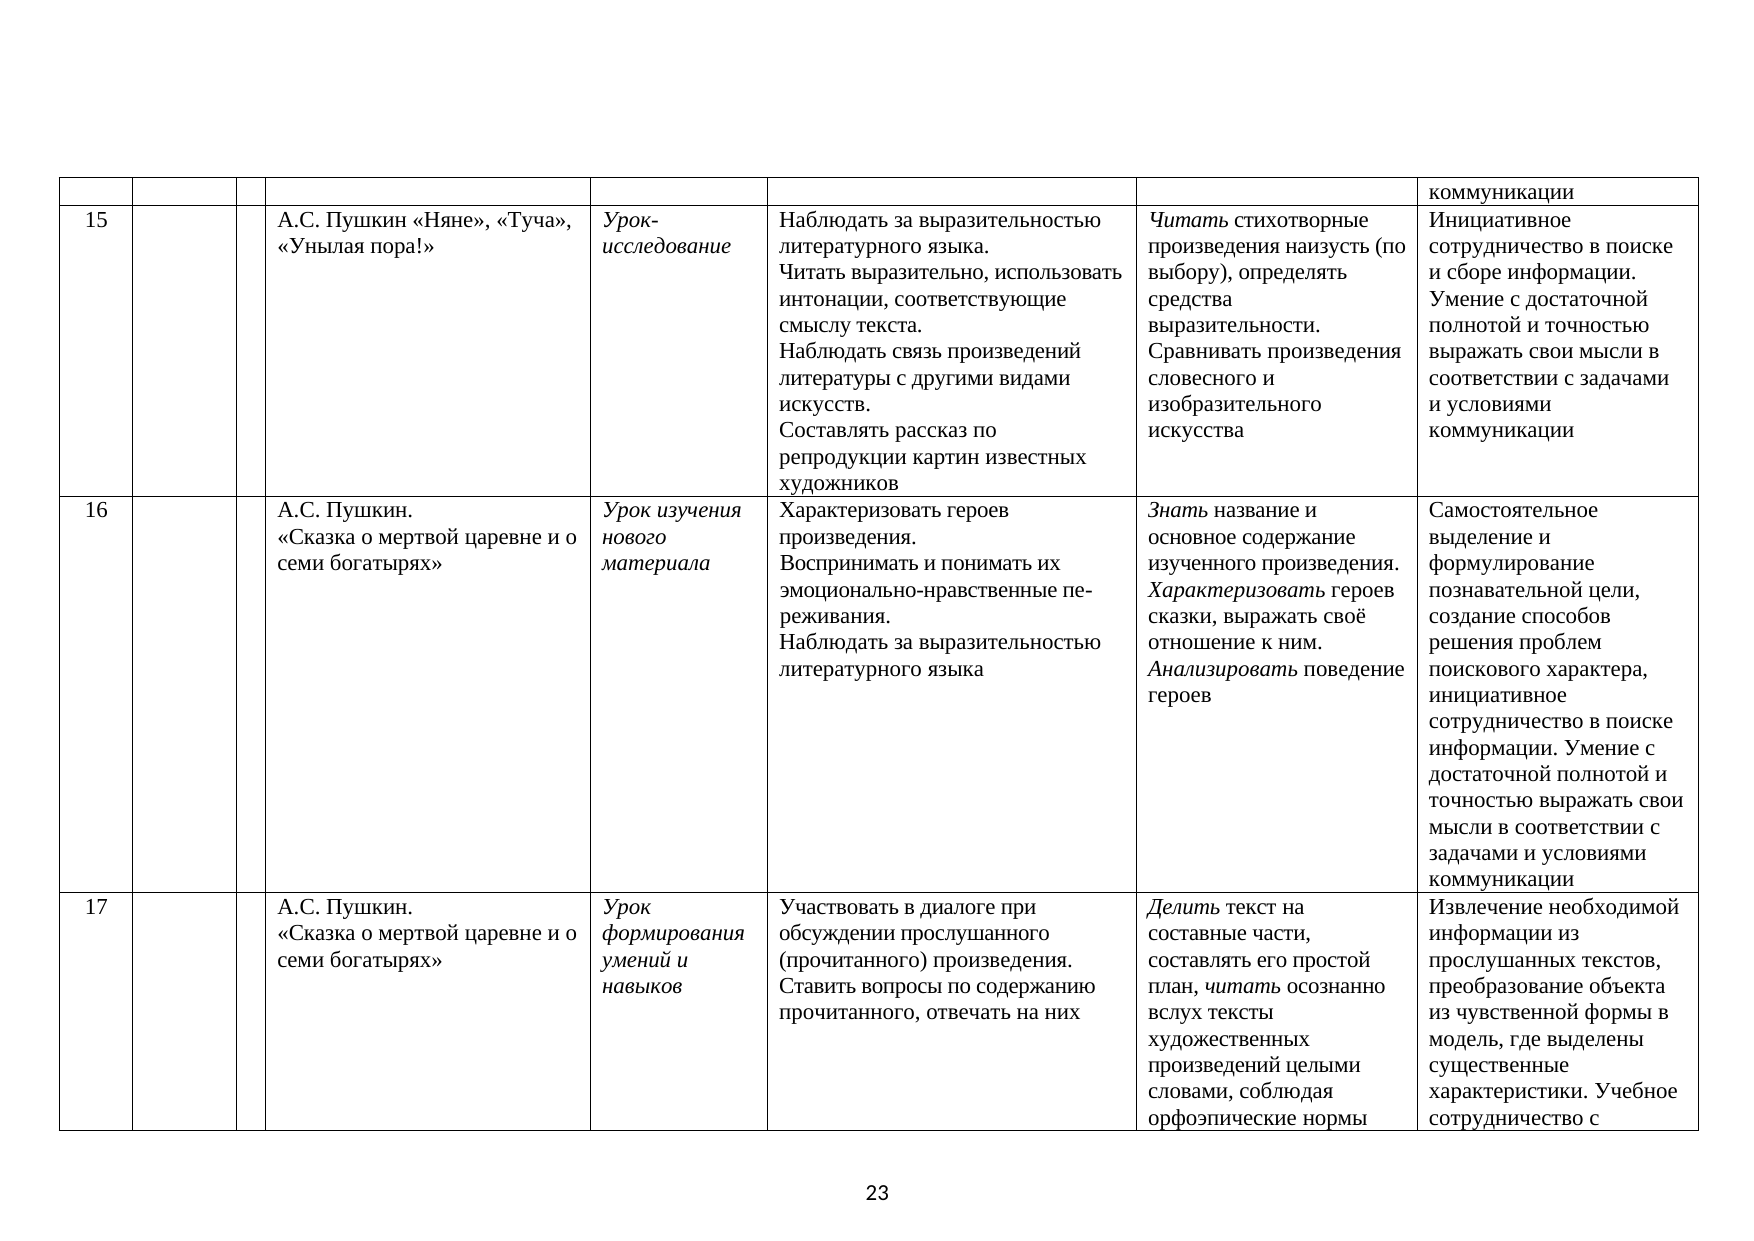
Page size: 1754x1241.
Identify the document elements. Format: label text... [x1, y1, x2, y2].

table_cell А.С. Пушкин. «Сказка о мертвой царевне и о семи богатырях» [266, 497, 590, 892]
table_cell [768, 178, 1136, 204]
table_cell Наблюдать за выразительностью литературного языка. Читать выразительно, использовать интонации, соответствующие смыслу текста. Наблюдать связь произведений литературы с другими видами искусств. Составлять рассказ по репродукции картин известных художников [768, 206, 1136, 496]
table_cell Урок-исследование [591, 206, 767, 496]
table_cell Характеризовать героев произведения. Воспринимать и понимать их эмоционально-нравственные переживания. Наблюдать за выразительностью литературного языка [768, 497, 1136, 892]
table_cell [266, 893, 590, 1130]
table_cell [591, 893, 767, 1130]
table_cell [266, 178, 590, 204]
table_cell 15 [60, 206, 132, 496]
table_cell Самостоятельное выделение и формулирование познавательной цели, создание способов решения проблем поискового характера, инициативное сотрудничество в поиске информации. Умение с достаточной полнотой и точностью выражать свои мысли в соответствии с задачами и условиями коммуникации [1418, 497, 1698, 892]
table_cell [237, 893, 265, 1130]
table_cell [1418, 178, 1698, 204]
table_cell [133, 206, 236, 496]
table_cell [1137, 178, 1417, 204]
table_cell [237, 497, 265, 892]
table_cell 14 [60, 178, 132, 204]
table_cell [133, 893, 236, 1130]
table_cell Знать название и основное содержание изученного произведения. Характеризовать героев сказки, выражать своё отношение к ним. Анализировать поведение героев [1137, 497, 1417, 892]
table_cell [237, 206, 265, 496]
table_cell Урок изучения нового материала [591, 497, 767, 892]
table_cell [768, 893, 1136, 1130]
table_cell [133, 178, 236, 204]
table_cell [237, 178, 265, 204]
table_cell А.С. Пушкин «Няне», «Туча», «Унылая пора!» [266, 206, 590, 496]
table_cell Читать стихотворные произведения наизусть (по выбору), определять средства выразительности. Сравнивать произведения словесного и изобразительного искусства [1137, 206, 1417, 496]
table_cell [133, 497, 236, 892]
table_cell 17 [60, 893, 132, 1130]
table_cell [591, 178, 767, 204]
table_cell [1418, 893, 1698, 1130]
table_cell 16 [60, 497, 132, 892]
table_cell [1137, 893, 1417, 1130]
